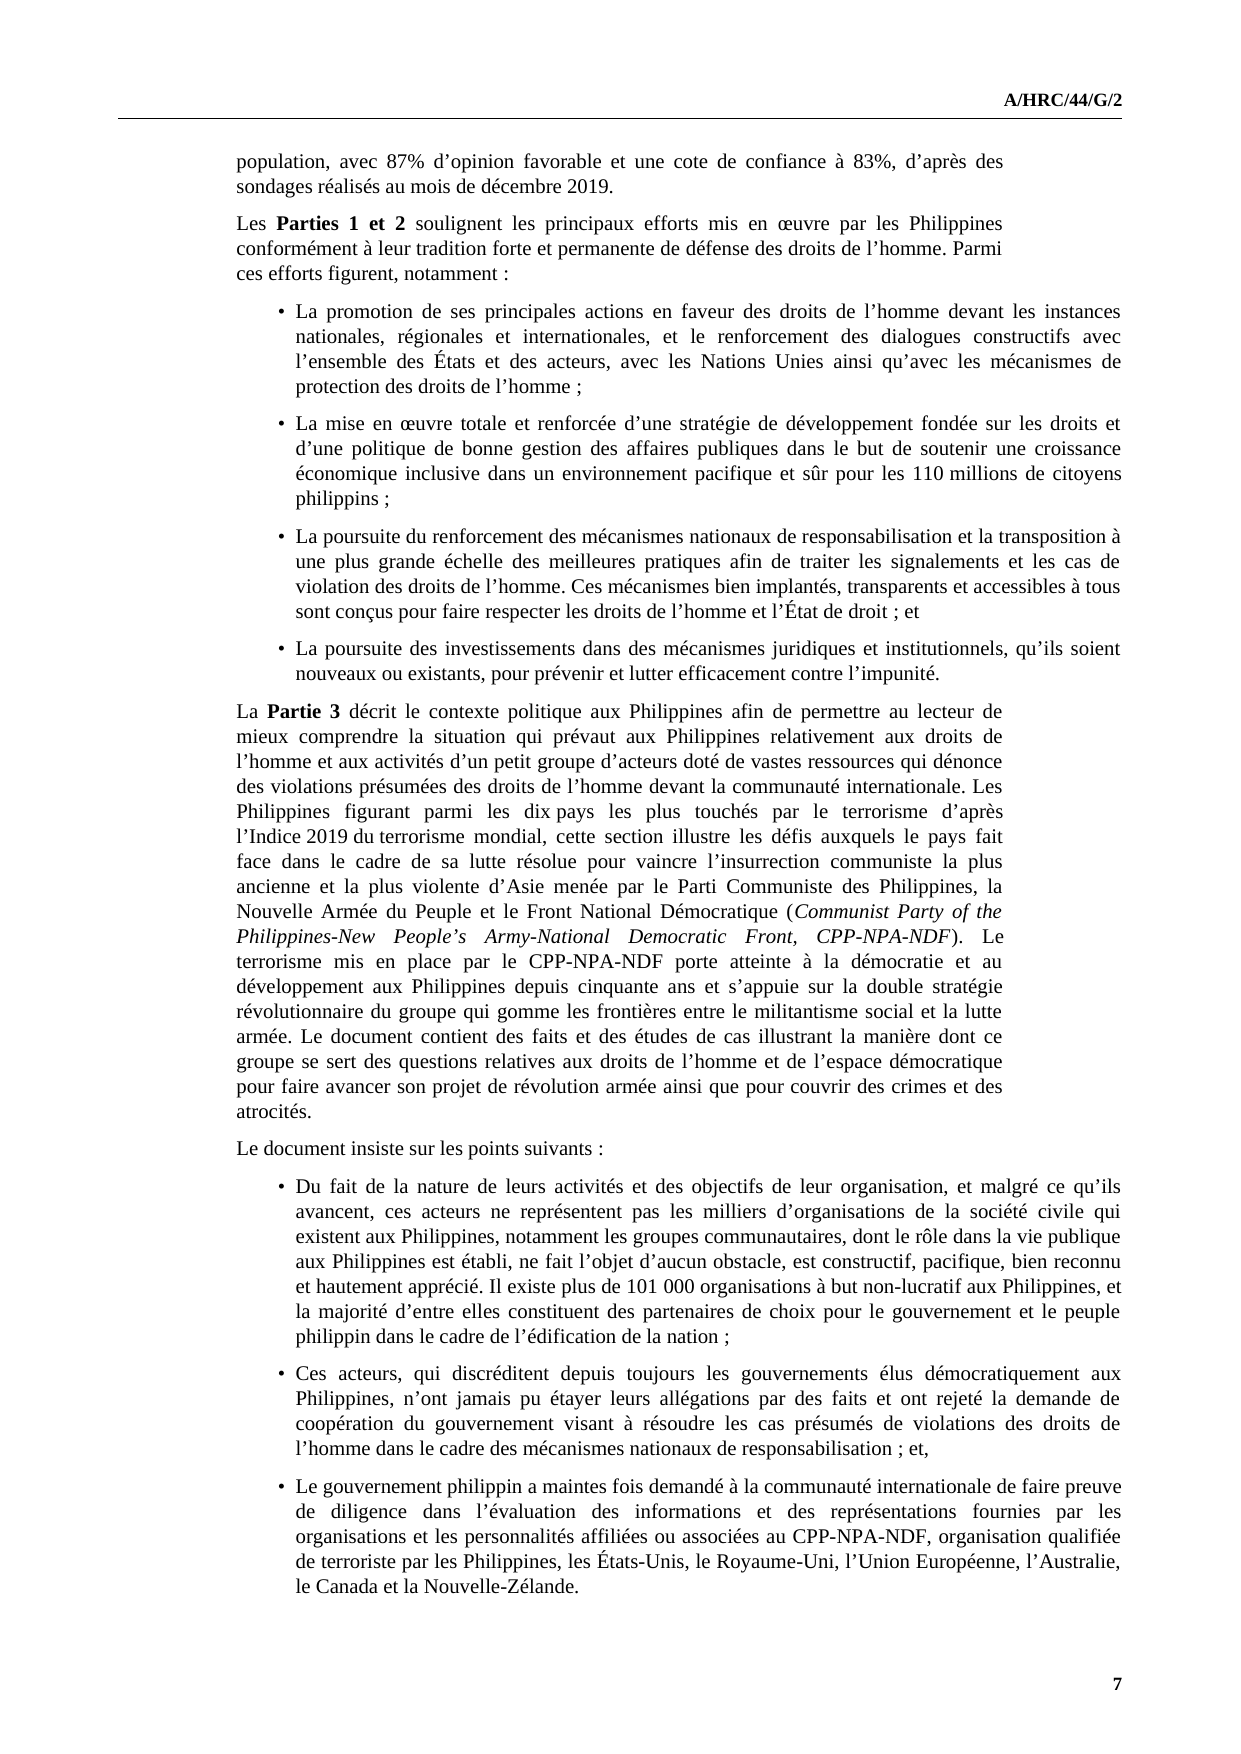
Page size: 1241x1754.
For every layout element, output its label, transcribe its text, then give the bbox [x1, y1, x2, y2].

text Du fait de la nature de leurs activités et des objectifs de leur organisation, et malgré ce qu’ils avancent, ces acteurs ne représentent pas les milliers d’organisations de la société civile qui existent aux Philippines, notamment les groupes communautaires, dont le rôle dans la vie publique aux Philippines est établi, ne fait l’objet d’aucun obstacle, est constructif, pacifique, bien reconnu et hautement apprécié. Il existe plus de 101 000 organisations à but non-lucratif aux Philippines, et la majorité d’entre elles constituent des partenaires de choix pour le gouvernement et le peuple philippin dans le cadre de l’édification de la nation ; [278, 1173, 1122, 1348]
text La poursuite du renforcement des mécanismes nationaux de responsabilisation et la transposition à une plus grande échelle des meilleures pratiques afin de traiter les signalements et les cas de violation des droits de l’homme. Ces mécanismes bien implantés, transparents et accessibles à tous sont conçus pour faire respecter les droits de l’homme et l’État de droit ; et [278, 523, 1122, 623]
text La mise en œuvre totale et renforcée d’une stratégie de développement fondée sur les droits et d’une politique de bonne gestion des affaires publiques dans le but de soutenir une croissance économique inclusive dans un environnement pacifique et sûr pour les 110 millions de citoyens philippins ; [278, 410, 1122, 510]
text La poursuite des investissements dans des mécanismes juridiques et institutionnels, qu’ils soient nouveaux ou existants, pour prévenir et lutter efficacement contre l’impunité. [278, 635, 1122, 685]
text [236, 148, 1004, 198]
text La promotion de ses principales actions en faveur des droits de l’homme devant les instances nationales, régionales et internationales, et le renforcement des dialogues constructifs avec l’ensemble des États et des acteurs, avec les Nations Unies ainsi qu’avec les mécanismes de protection des droits de l’homme ; [278, 298, 1122, 398]
text Le gouvernement philippin a maintes fois demandé à la communauté internationale de faire preuve de diligence dans l’évaluation des informations et des représentations fournies par les organisations et les personnalités affiliées ou associées au CPP-NPA-NDF, organisation qualifiée de terroriste par les Philippines, les États-Unis, le Royaume-Uni, l’Union Européenne, l’Australie, le Canada et la Nouvelle-Zélande. [278, 1473, 1122, 1598]
text Les Parties 1 et 2 soulignent les principaux efforts mis en œuvre par les Philippines conformément à leur tradition forte et permanente de défense des droits de l’homme. Parmi ces efforts figurent, notamment : [236, 210, 1004, 285]
text La Partie 3 décrit le contexte politique aux Philippines afin de permettre au lecteur de mieux comprendre la situation qui prévaut aux Philippines relativement aux droits de l’homme et aux activités d’un petit groupe d’acteurs doté de vastes ressources qui dénonce des violations présumées des droits de l’homme devant la communauté internationale. Les Philippines figurant parmi les dix pays les plus touchés par le terrorisme d’après l’Indice 2019 du terrorisme mondial, cette section illustre les défis auxquels le pays fait face dans le cadre de sa lutte résolue pour vaincre l’insurrection communiste la plus ancienne et la plus violente d’Asie menée par le Parti Communiste des Philippines, la Nouvelle Armée du Peuple et le Front National Démocratique (Communist Party of the Philippines-New People’s Army-National Democratic Front, CPP-NPA-NDF). Le terrorisme mis en place par le CPP-NPA-NDF porte atteinte à la démocratie et au développement aux Philippines depuis cinquante ans et s’appuie sur la double stratégie révolutionnaire du groupe qui gomme les frontières entre le militantisme social et la lutte armée. Le document contient des faits et des études de cas illustrant la manière dont ce groupe se sert des questions relatives aux droits de l’homme et de l’espace démocratique pour faire avancer son projet de révolution armée ainsi que pour couvrir des crimes et des atrocités. [236, 698, 1004, 1123]
text Ces acteurs, qui discréditent depuis toujours les gouvernements élus démocratiquement aux Philippines, n’ont jamais pu étayer leurs allégations par des faits et ont rejeté la demande de coopération du gouvernement visant à résoudre les cas présumés de violations des droits de l’homme dans le cadre des mécanismes nationaux de responsabilisation ; et, [278, 1360, 1122, 1460]
text Le document insiste sur les points suivants : [236, 1135, 1004, 1160]
